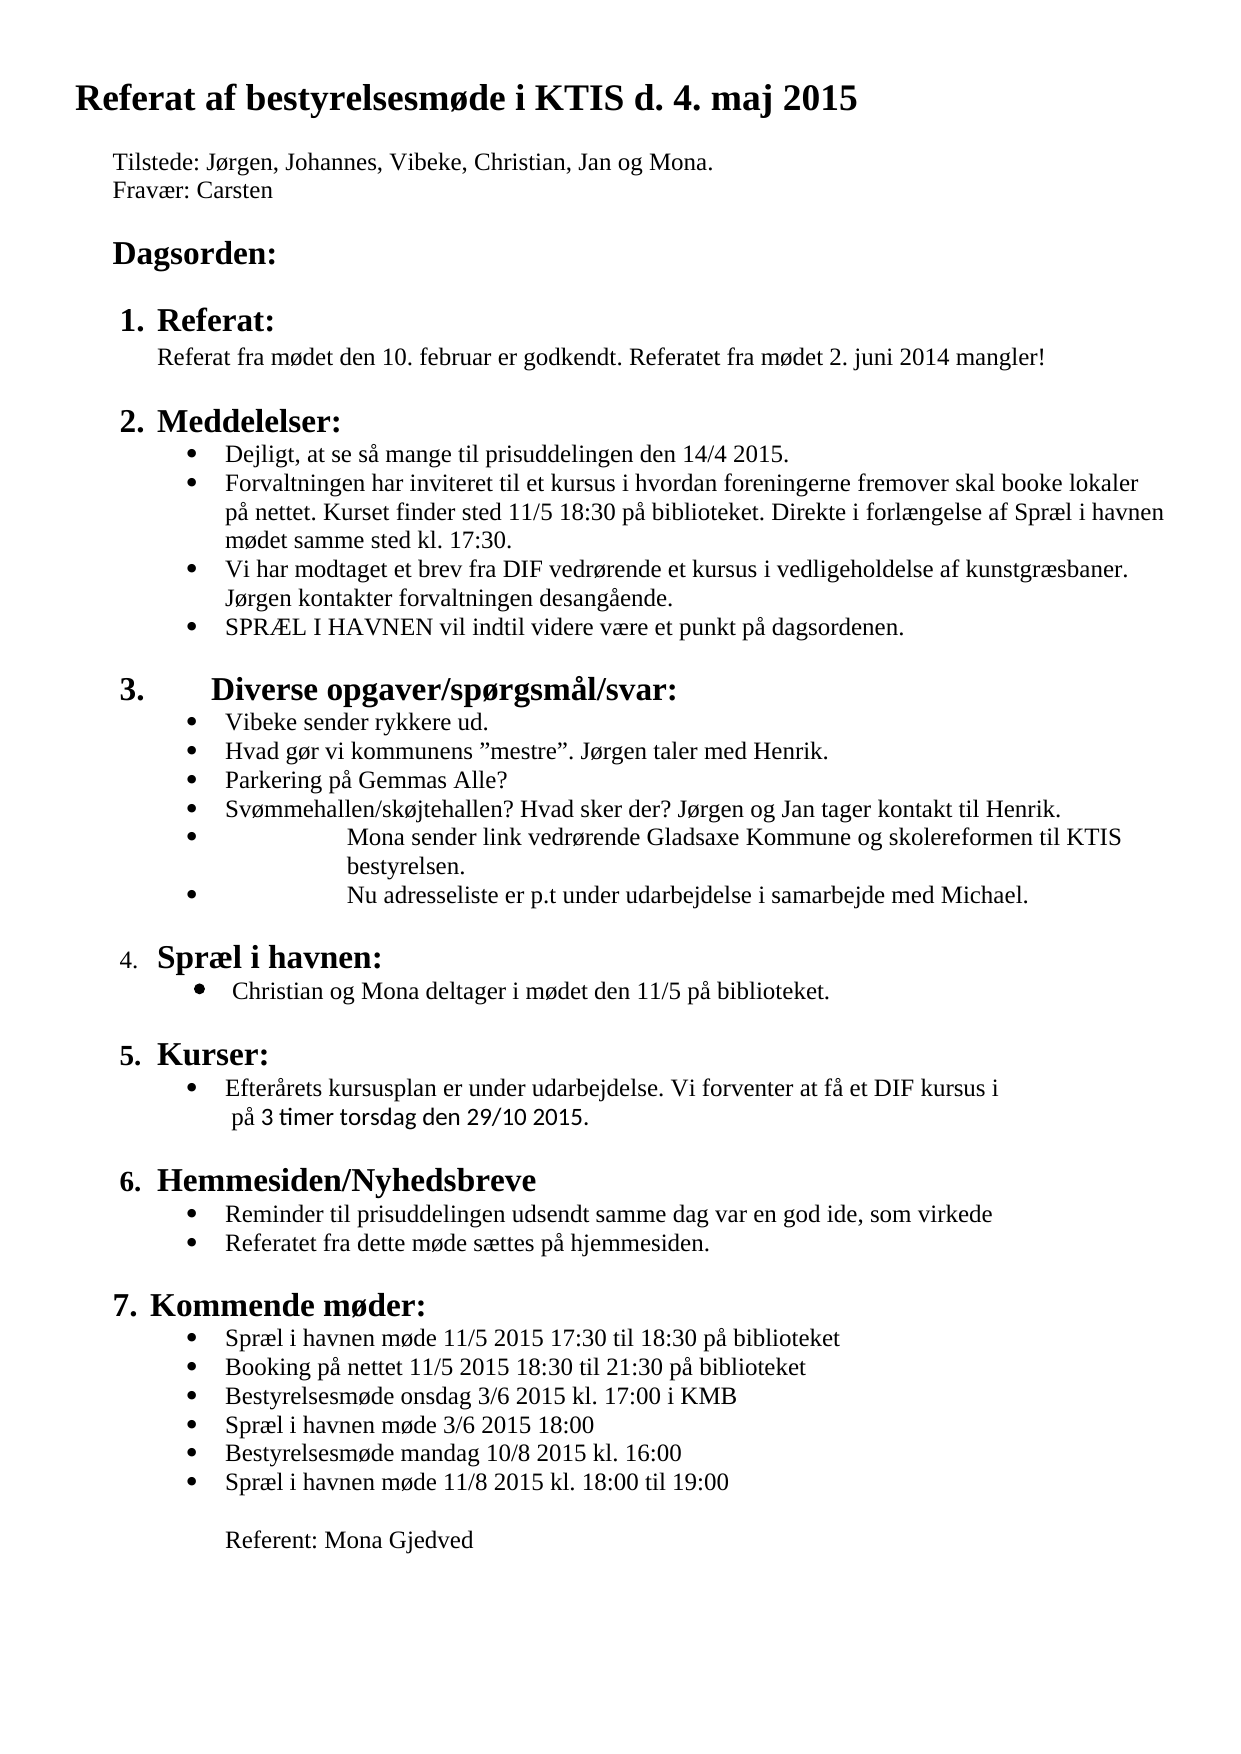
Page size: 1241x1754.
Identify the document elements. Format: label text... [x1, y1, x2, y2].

list Christian og Mona deltager i mødet den 11/5 på biblioteket. [194, 976, 1165, 1034]
list Referatet fra dette møde sættes på hjemmesiden. [187, 1228, 1165, 1256]
list Referat: Referat fra mødet den 10. februar er godkendt. Referatet fra mødet 2. juni 2014 mangler! [119, 300, 1165, 401]
text Fravær: Carsten [112, 176, 1165, 233]
list Parkering på Gemmas Alle? [187, 765, 1165, 794]
text Dagsorden: [112, 233, 1165, 271]
list Bestyrelsesmøde onsdag 3/6 2015 kl. 17:00 i KMB [187, 1381, 1165, 1410]
text på 3 timer torsdag den 29/10 2015. [225, 1101, 1165, 1161]
text Referat af bestyrelsesmøde i KTIS d. 4. maj 2015 [75, 75, 1165, 118]
list SPRÆL I HAVNEN vil indtil videre være et punkt på dagsordenen. [187, 612, 1165, 669]
list Forvaltningen har inviteret til et kursus i hvordan foreningerne fremover skal booke lokaler på nettet. Kurset finder sted 11/5 18:30 på biblioteket. Direkte i forlængelse af Spræl i havnen mødet samme sted kl. 17:30. [187, 468, 1165, 554]
list Meddelelser: [119, 401, 1165, 439]
list Vibeke sender rykkere ud. [187, 707, 1165, 736]
list Vi har modtaget et brev fra DIF vedrørende et kursus i vedligeholdelse af kunstgræsbaner. Jørgen kontakter forvaltningen desangående. [187, 554, 1165, 612]
list Diverse opgaver/spørgsmål/svar: [119, 669, 1165, 707]
list Bestyrelsesmøde mandag 10/8 2015 kl. 16:00 [187, 1438, 1165, 1467]
list Spræl i havnen møde 11/8 2015 kl. 18:00 til 19:00 [187, 1467, 1165, 1525]
list Kommende møder: [112, 1285, 1165, 1323]
list Spræl i havnen møde 3/6 2015 18:00 [187, 1410, 1165, 1438]
list Hvad gør vi kommunens ”mestre”. Jørgen taler med Henrik. [187, 736, 1165, 765]
list Spræl i havnen: [119, 937, 1165, 976]
list Mona sender link vedrørende Gladsaxe Kommune og skolereformen til KTIS bestyrelsen. [187, 822, 1165, 880]
list Kurser: [119, 1034, 1165, 1073]
list Spræl i havnen møde 11/5 2015 17:30 til 18:30 på biblioteket [187, 1323, 1165, 1352]
list Dejligt, at se så mange til prisuddelingen den 14/4 2015. [187, 439, 1165, 468]
list Booking på nettet 11/5 2015 18:30 til 21:30 på biblioteket [187, 1352, 1165, 1381]
text Tilstede: Jørgen, Johannes, Vibeke, Christian, Jan og Mona. [112, 147, 1165, 176]
list Efterårets kursusplan er under udarbejdelse. Vi forventer at få et DIF kursus i [187, 1073, 1165, 1101]
list Reminder til prisuddelingen udsendt samme dag var en god ide, som virkede [187, 1199, 1165, 1228]
text Referent: Mona Gjedved [225, 1525, 1165, 1553]
list Svømmehallen/skøjtehallen? Hvad sker der? Jørgen og Jan tager kontakt til Henrik. [187, 794, 1165, 822]
list Hemmesiden/Nyhedsbreve [119, 1161, 1165, 1199]
list Nu adresseliste er p.t under udarbejdelse i samarbejde med Michael. [187, 880, 1165, 909]
